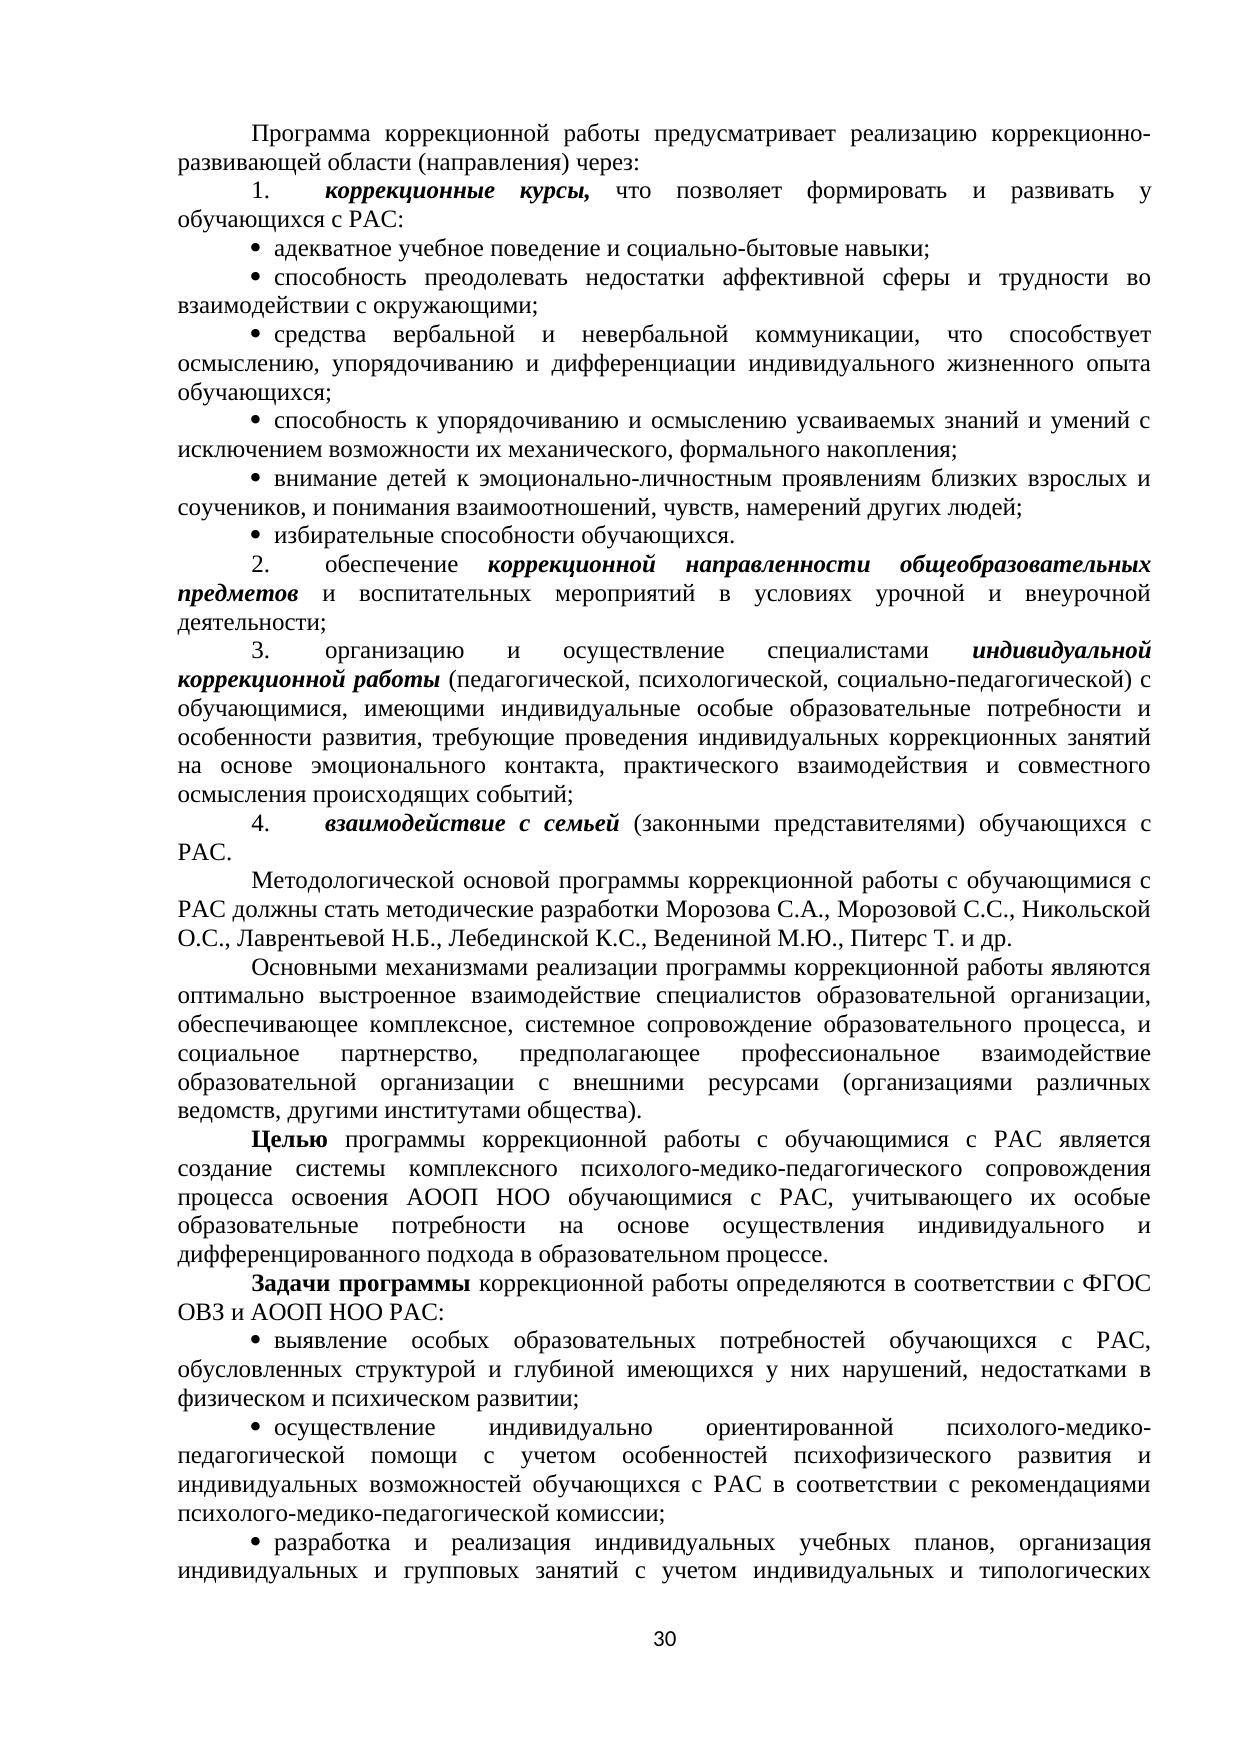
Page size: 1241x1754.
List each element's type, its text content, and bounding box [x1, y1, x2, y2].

list коррекционные курсы, что позволяет формировать и развивать у обучающихся с РАС: [177, 176, 1152, 233]
list избирательные способности обучающихся. [177, 521, 1152, 549]
text Целью программы коррекционной работы с обучающимися с РАС является создание системы комплексного психолого-медико-педагогического сопровождения процесса освоения АООП НОО обучающимися с РАС, учитывающего их особые образовательные потребности на основе осуществления индивидуального и дифференцированного подхода в образовательном процессе. [177, 1124, 1152, 1268]
list способность к упорядочиванию и осмыслению усваиваемых знаний и умений с исключением возможности их механического, формального накопления; [177, 406, 1152, 463]
list средства вербальной и невербальной коммуникации, что способствует осмыслению, упорядочиванию и дифференциации индивидуального жизненного опыта обучающихся; [177, 319, 1152, 406]
list обеспечение коррекционной направленности общеобразовательных предметов и воспитательных мероприятий в условиях урочной и внеурочной деятельности; [177, 549, 1152, 636]
list выявление особых образовательных потребностей обучающихся с РАС, обусловленных структурой и глубиной имеющихся у них нарушений, недостатками в физическом и психическом развитии; [177, 1326, 1152, 1412]
text Основными механизмами реализации программы коррекционной работы являются оптимально выстроенное взаимодействие специалистов образовательной организации, обеспечивающее комплексное, системное сопровождение образовательного процесса, и социальное партнерство, предполагающее профессиональное взаимодействие образовательной организации с внешними ресурсами (организациями различных ведомств, другими институтами общества). [177, 952, 1152, 1124]
list Методологической основой программы коррекционной работы с обучающимися с РАС должны стать методические разработки Морозова С.А., Морозовой С.С., Никольской О.С., Лаврентьевой Н.Б., Лебединской К.С., Ведениной М.Ю., Питерс Т. и др. [177, 866, 1152, 952]
list способность преодолевать недостатки аффективной сферы и трудности во взаимодействии с окружающими; [177, 262, 1152, 319]
list организацию и осуществление специалистами индивидуальной коррекционной работы (педагогической, психологической, социально-педагогической) с обучающимися, имеющими индивидуальные особые образовательные потребности и особенности развития, требующие проведения индивидуальных коррекционных занятий на основе эмоционального контакта, практического взаимодействия и совместного осмысления происходящих событий; [177, 636, 1152, 808]
list осуществление индивидуально ориентированной психолого-медико-педагогической помощи с учетом особенностей психофизического развития и индивидуальных возможностей обучающихся с РАС в соответствии с рекомендациями психолого-медико-педагогической комиссии; [177, 1412, 1152, 1527]
text Задачи программы коррекционной работы определяются в соответствии с ФГОС ОВЗ и АООП НОО РАС: [177, 1268, 1152, 1326]
list внимание детей к эмоционально-личностным проявлениям близких взрослых и соучеников, и понимания взаимоотношений, чувств, намерений других людей; [177, 463, 1152, 521]
list взаимодействие с семьей (законными представителями) обучающихся с РАС. [177, 808, 1152, 866]
list адекватное учебное поведение и социально-бытовые навыки; [177, 233, 1152, 262]
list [177, 1527, 1152, 1584]
text Программа коррекционной работы предусматривает реализацию коррекционно-развивающей области (направления) через: [177, 118, 1152, 176]
